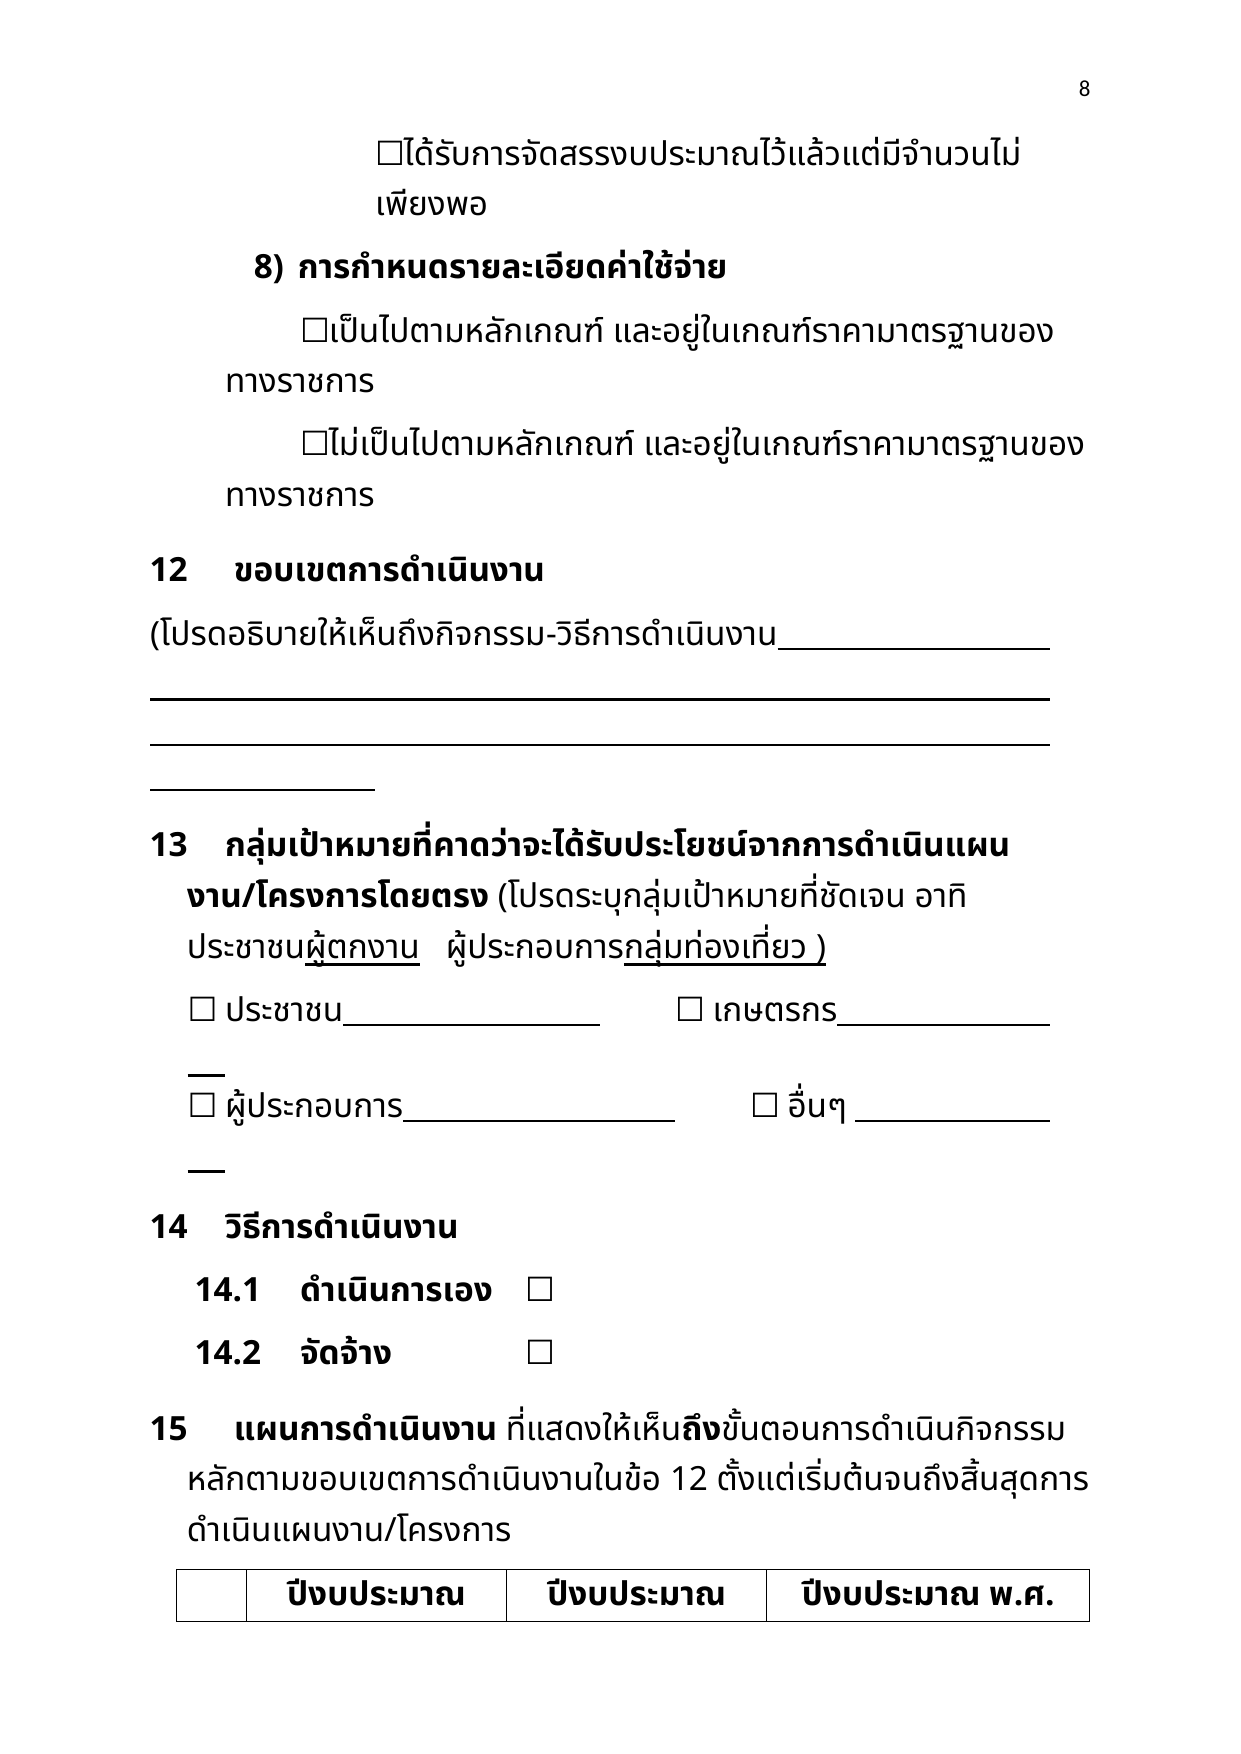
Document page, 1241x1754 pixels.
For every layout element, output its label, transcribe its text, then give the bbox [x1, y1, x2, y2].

list ได้รับการจัดสรรงบประมาณไว้แล้วแต่มีจำนวนไม่เพียงพอ [375, 130, 1090, 231]
list กลุ่มเป้าหมายที่คาดว่าจะได้รับประโยชน์จากการดำเนินแผนงาน/โครงการโดยตรง (โปรดระบุกลุ่มเป้าหมายที่ชัดเจน อาทิ ประชาชนผู้ตกงาน ผู้ประกอบการกลุ่มท่องเที่ยว ) [149, 821, 1090, 973]
list ขอบเขตการดำเนินงาน [149, 546, 1090, 597]
text เป็นไปตามหลักเกณฑ์ และอยู่ในเกณฑ์ราคามาตรฐานของทางราชการ [225, 306, 1090, 408]
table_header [767, 1570, 1089, 1621]
list ประชาชน เกษตรกร [187, 986, 1090, 1082]
text ไม่เป็นไปตามหลักเกณฑ์ และอยู่ในเกณฑ์ราคามาตรฐานของทางราชการ [225, 420, 1090, 521]
list จัดจ้าง [194, 1329, 1090, 1379]
table_header [177, 1570, 246, 1621]
list การกำหนดรายละเอียดค่าใช้จ่าย [253, 243, 1090, 294]
list ดำเนินการเอง [194, 1266, 1090, 1316]
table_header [247, 1570, 506, 1621]
text (โปรดอธิบายให้เห็นถึงกิจกรรม-วิธีการดำเนินงาน [150, 609, 1090, 796]
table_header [507, 1570, 766, 1621]
list ผู้ประกอบการ อื่นๆ [187, 1082, 1090, 1178]
list แผนการดำเนินงาน ที่แสดงให้เห็นถึงขั้นตอนการดำเนินกิจกรรมหลักตามขอบเขตการดำเนินงานในข้อ 12 ตั้งแต่เริ่มต้นจนถึงสิ้นสุดการดำเนินแผนงาน/โครงการ [149, 1404, 1090, 1556]
list วิธีการดำเนินงาน [149, 1203, 1090, 1253]
